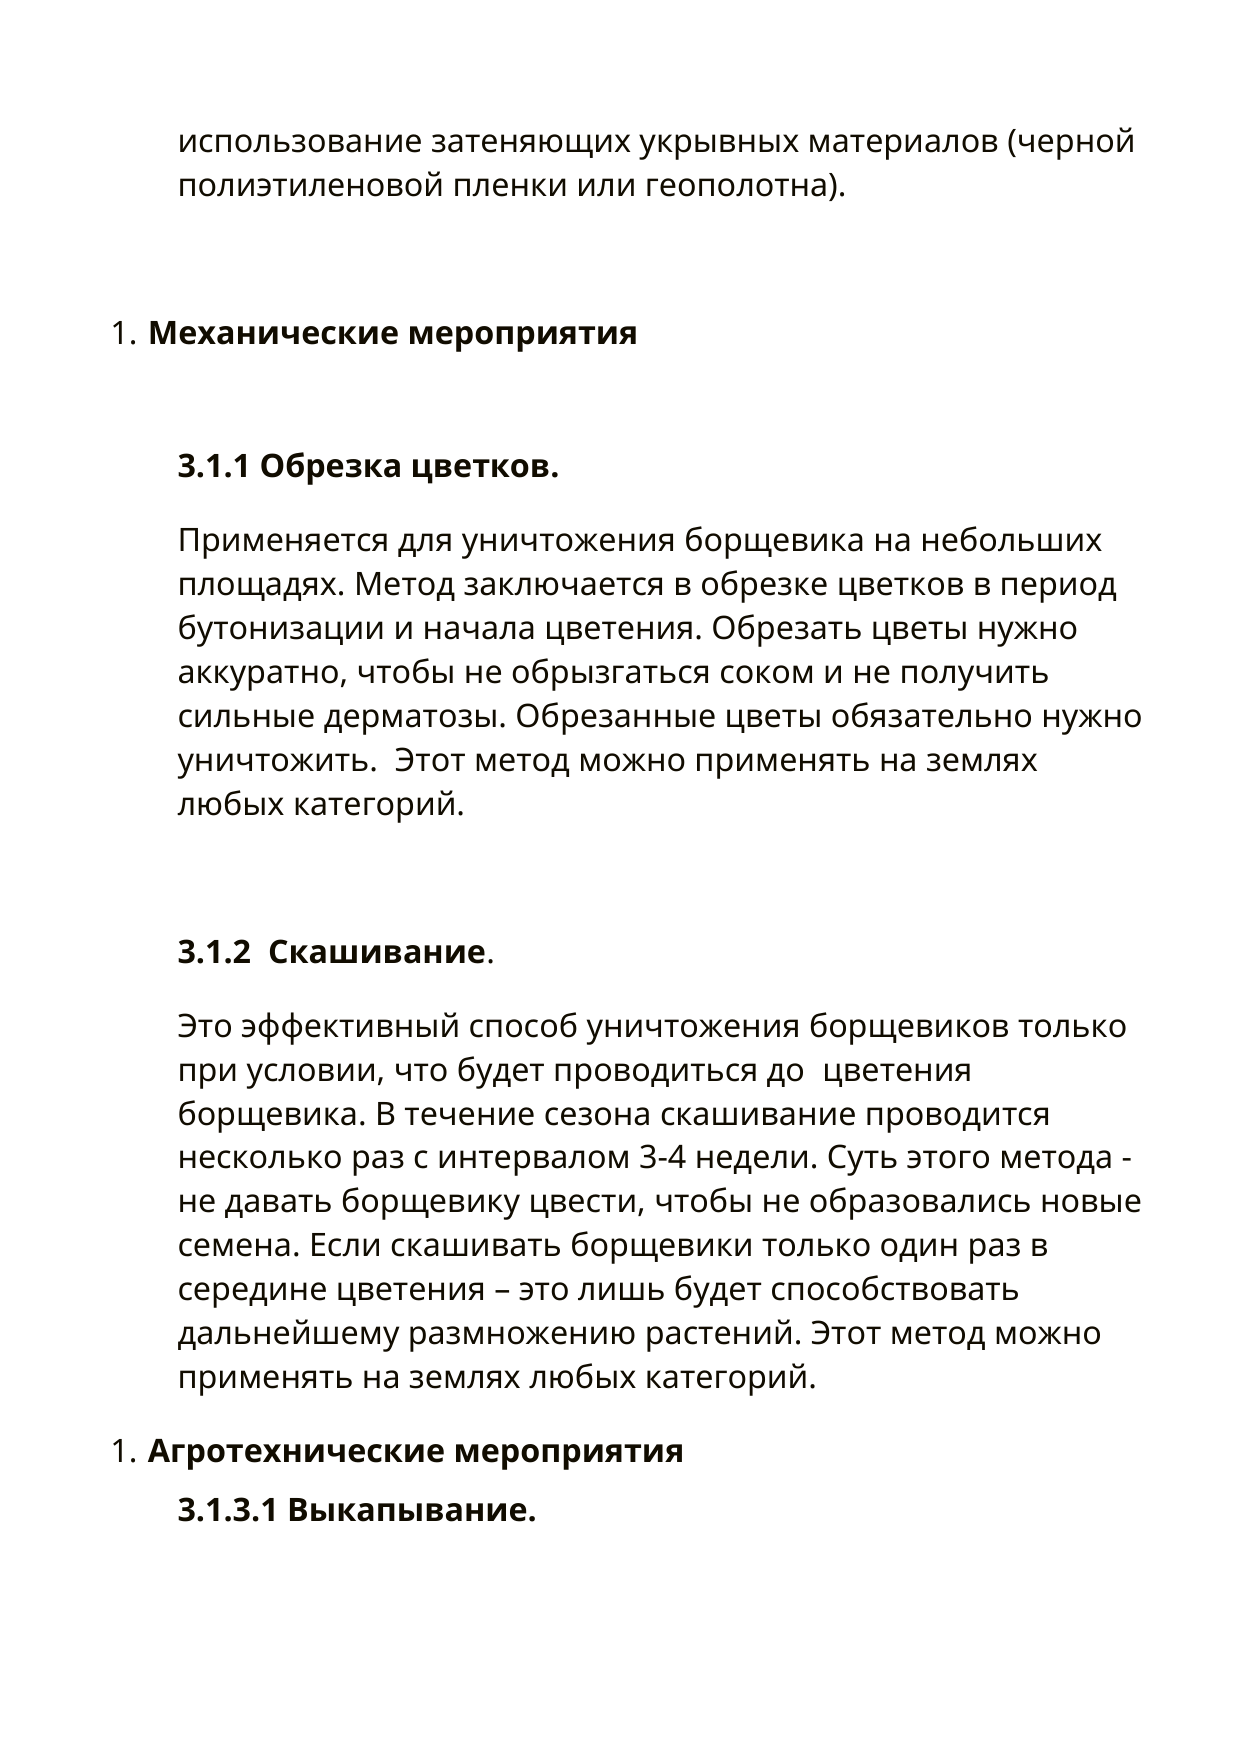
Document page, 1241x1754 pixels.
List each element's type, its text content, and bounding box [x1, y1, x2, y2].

list Агротехнические мероприятия [110, 1428, 1152, 1472]
text 3.1.3.1 Выкапывание. [177, 1487, 1152, 1531]
text 3.1.1 Обрезка цветков. [177, 443, 1152, 487]
text Применяется для уничтожения борщевика на небольших площадях. Метод заключается в обрезке цветков в период бутонизации и начала цветения. Обрезать цветы нужно аккуратно, чтобы не обрызгаться соком и не получить сильные дерматозы. Обрезанные цветы обязательно нужно уничтожить. Этот метод можно применять на землях любых категорий. [177, 517, 1152, 824]
list Механические мероприятия [110, 310, 1152, 354]
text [177, 118, 1152, 206]
text Это эффективный способ уничтожения борщевиков только при условии, что будет проводиться до цветения борщевика. В течение сезона скашивание проводится несколько раз с интервалом 3-4 недели. Суть этого метода - не давать борщевику цвести, чтобы не образовались новые семена. Если скашивать борщевики только один раз в середине цветения – это лишь будет способствовать дальнейшему размножению растений. Этот метод можно применять на землях любых категорий. [177, 1002, 1152, 1398]
text 3.1.2 Скашивание. [177, 928, 1152, 972]
